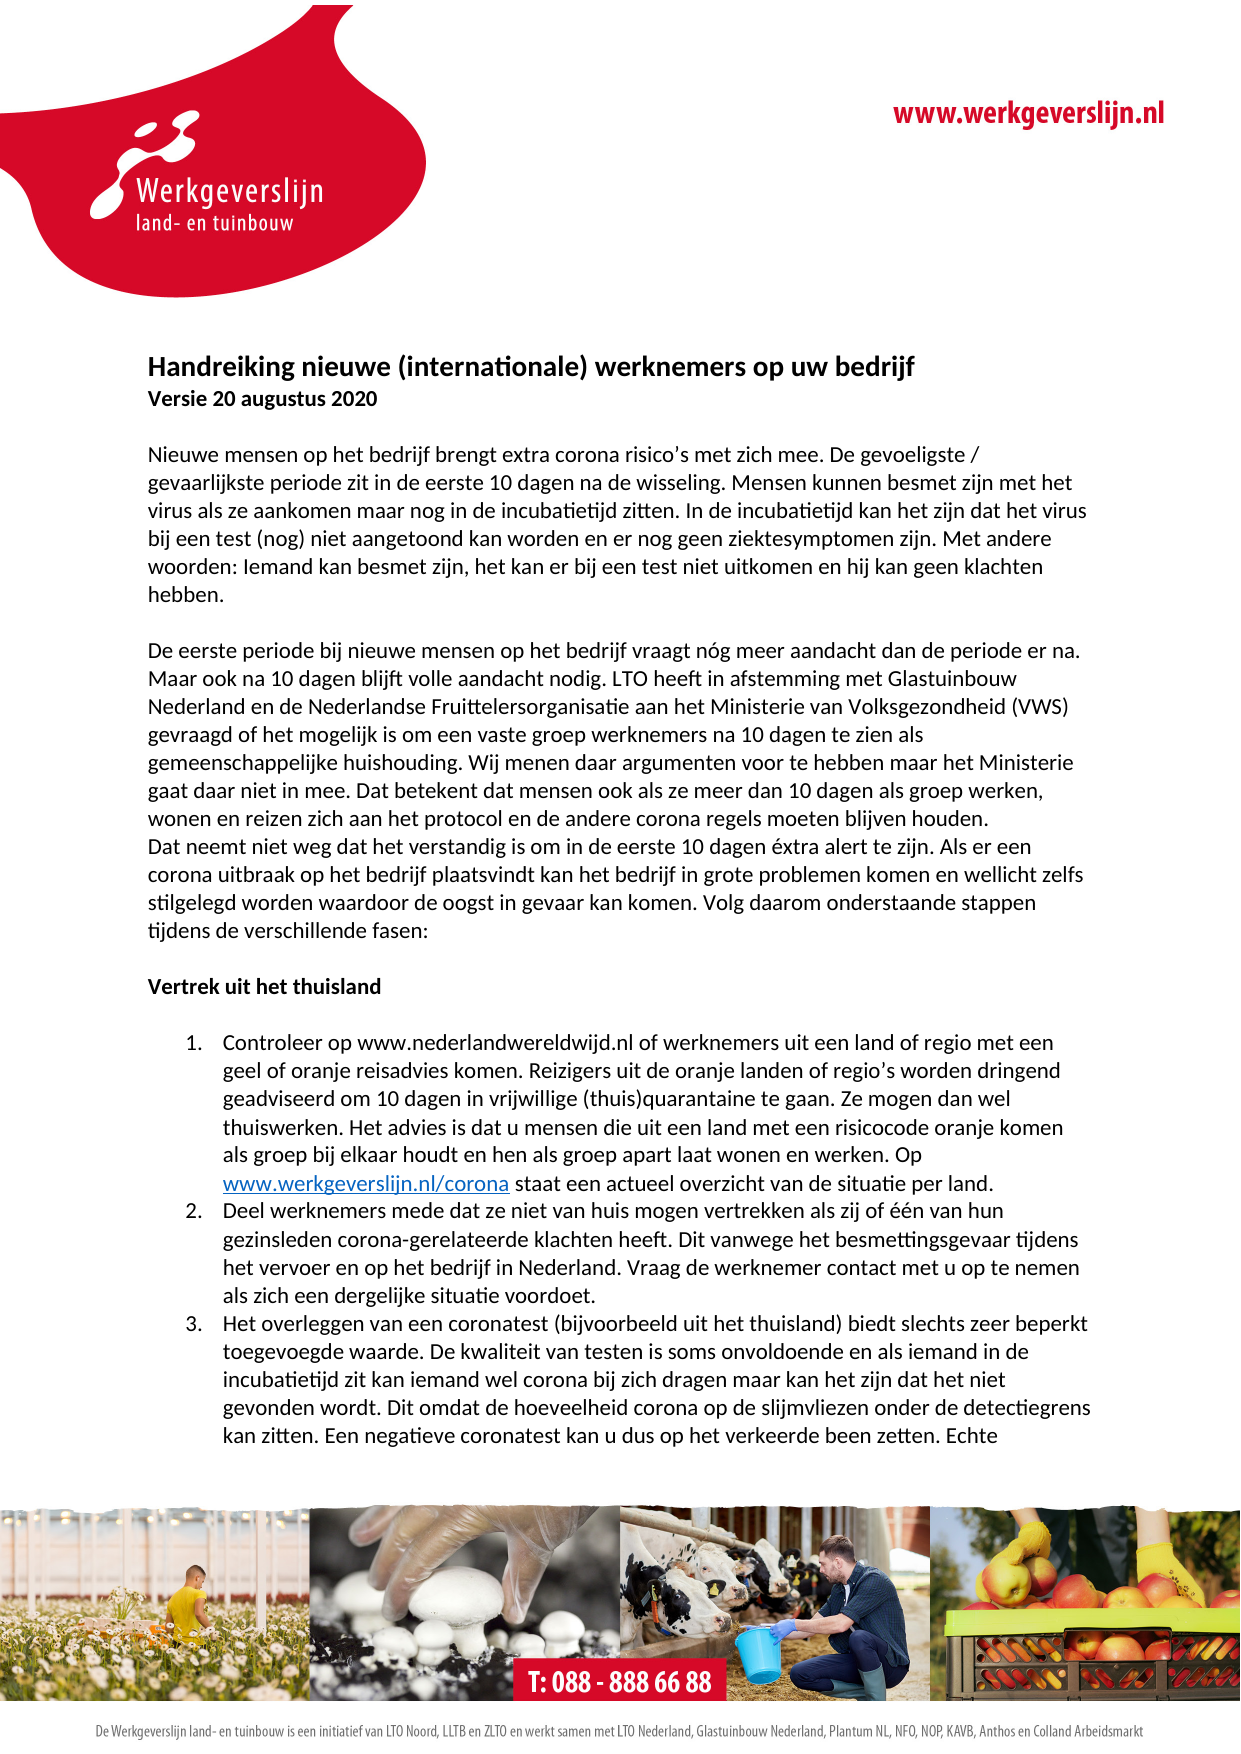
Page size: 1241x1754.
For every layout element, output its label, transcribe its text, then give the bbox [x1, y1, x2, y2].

list Controleer op www.nederlandwereldwijd.nl of werknemers uit een land of regio met een geel of oranje reisadvies komen. Reizigers uit de oranje landen of regio’s worden dringend geadviseerd om 10 dagen in vrijwillige (thuis)quarantaine te gaan. Ze mogen dan wel thuiswerken. Het advies is dat u mensen die uit een land met een risicocode oranje komen als groep bij elkaar houdt en hen als groep apart laat wonen en werken. Op www.werkgeverslijn.nl/corona staat een actueel overzicht van de situatie per land. [185, 1028, 1093, 1197]
text Versie 20 augustus 2020 [148, 384, 1093, 412]
text Vertrek uit het thuisland [148, 972, 1093, 1001]
list Deel werknemers mede dat ze niet van huis mogen vertrekken als zij of één van hun gezinsleden corona-gerelateerde klachten heeft. Dit vanwege het besmettingsgevaar tijdens het vervoer en op het bedrijf in Nederland. Vraag de werknemer contact met u op te nemen als zich een dergelijke situatie voordoet. [185, 1197, 1093, 1309]
picture [0, 5, 1240, 1754]
text De eerste periode bij nieuwe mensen op het bedrijf vraagt nóg meer aandacht dan de periode er na. Maar ook na 10 dagen blijft volle aandacht nodig. LTO heeft in afstemming met Glastuinbouw Nederland en de Nederlandse Fruittelersorganisatie aan het Ministerie van Volksgezondheid (VWS) gevraagd of het mogelijk is om een vaste groep werknemers na 10 dagen te zien als gemeenschappelijke huishouding. Wij menen daar argumenten voor te hebben maar het Ministerie gaat daar niet in mee. Dat betekent dat mensen ook als ze meer dan 10 dagen als groep werken, wonen en reizen zich aan het protocol en de andere corona regels moeten blijven houden. [148, 636, 1093, 832]
text Dat neemt niet weg dat het verstandig is om in de eerste 10 dagen éxtra alert te zijn. Als er een corona uitbraak op het bedrijf plaatsvindt kan het bedrijf in grote problemen komen en wellicht zelfs stilgelegd worden waardoor de oogst in gevaar kan komen. Volg daarom onderstaande stappen tijdens de verschillende fasen: [148, 832, 1093, 944]
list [185, 1309, 1093, 1449]
text Nieuwe mensen op het bedrijf brengt extra corona risico’s met zich mee. De gevoeligste / gevaarlijkste periode zit in de eerste 10 dagen na de wisseling. Mensen kunnen besmet zijn met het virus als ze aankomen maar nog in de incubatietijd zitten. In de incubatietijd kan het zijn dat het virus bij een test (nog) niet aangetoond kan worden en er nog geen ziektesymptomen zijn. Met andere woorden: Iemand kan besmet zijn, het kan er bij een test niet uitkomen en hij kan geen klachten hebben. [148, 440, 1093, 608]
text Handreiking nieuwe (internationale) werknemers op uw bedrijf [148, 348, 1093, 384]
